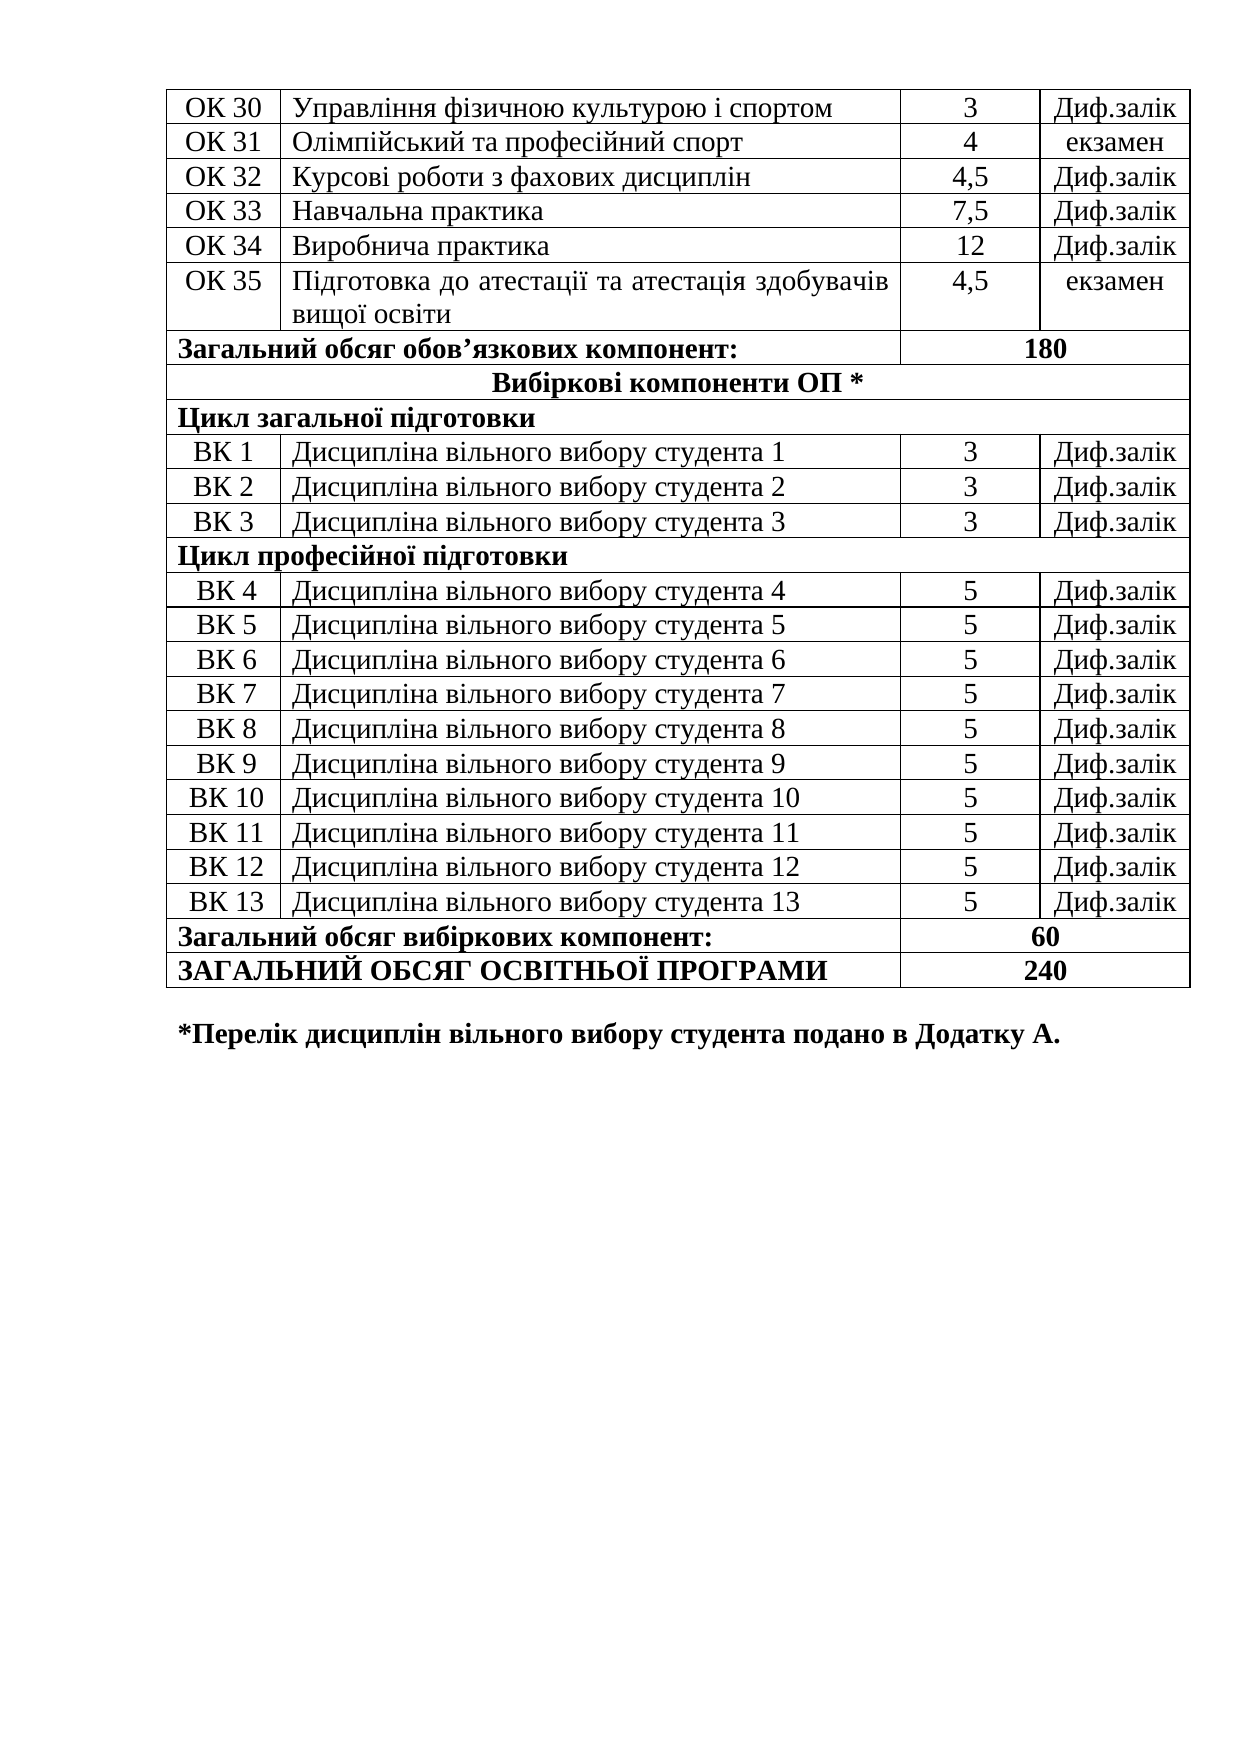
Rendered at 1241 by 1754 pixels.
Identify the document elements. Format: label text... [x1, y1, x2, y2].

table_cell Вибіркові компоненти ОП * [167, 365, 1189, 399]
table_cell 5 [901, 573, 1039, 606]
table_cell ВК 1 [167, 435, 280, 468]
table_cell Диф.залік [1041, 677, 1189, 710]
table_cell Дисципліна вільного вибору студента 8 [281, 711, 900, 745]
table_cell Диф.залік [1041, 884, 1189, 918]
table_cell Дисципліна вільного вибору студента 12 [281, 850, 900, 883]
table_cell Дисципліна вільного вибору студента 4 [281, 573, 900, 606]
table_cell ОК 34 [167, 228, 280, 262]
table_cell 3 [901, 469, 1039, 503]
table_cell Диф.залік [1041, 746, 1189, 779]
table_cell ВК 6 [167, 642, 280, 676]
table_cell ВК 12 [167, 850, 280, 883]
table_cell 4 [901, 124, 1039, 158]
table_cell 180 [901, 331, 1189, 364]
table_cell ВК 13 [167, 884, 280, 918]
table_cell 4,5 [901, 159, 1039, 192]
table_cell 5 [901, 642, 1039, 676]
table_cell Диф.залік [1041, 469, 1189, 503]
table_cell Управління фізичною культурою і спортом [281, 90, 900, 123]
table_cell Дисципліна вільного вибору студента 5 [281, 608, 900, 641]
table_cell 5 [901, 815, 1039, 848]
table_cell Диф.залік [1041, 90, 1189, 123]
table_cell Курсові роботи з фахових дисциплін [281, 159, 900, 192]
table_cell Олімпійський та професійний спорт [281, 124, 900, 158]
table_cell ОК 32 [167, 159, 280, 192]
table_cell Диф.залік [1041, 194, 1189, 227]
table_cell Дисципліна вільного вибору студента 6 [281, 642, 900, 676]
table_cell ЗАГАЛЬНИЙ ОБСЯГ ОСВІТНЬОЇ ПРОГРАМИ [167, 953, 900, 987]
table_cell Дисципліна вільного вибору студента 3 [281, 504, 900, 537]
table_cell 12 [901, 228, 1039, 262]
table_cell ВК 11 [167, 815, 280, 848]
table_cell Цикл професійної підготовки [167, 538, 1189, 572]
table_cell ВК 4 [167, 573, 280, 606]
table_cell 240 [901, 953, 1189, 987]
table_cell екзамен [1041, 124, 1189, 158]
table_cell 5 [901, 746, 1039, 779]
table_cell ОК 35 [167, 263, 280, 330]
table_cell ВК 7 [167, 677, 280, 710]
text *Перелік дисциплін вільного вибору студента подано в Додатку А. [177, 1016, 1152, 1049]
table_cell Підготовка до атестації та атестація здобувачів вищої освіти [281, 263, 900, 330]
table_cell Дисципліна вільного вибору студента 9 [281, 746, 900, 779]
table_cell ОК 31 [167, 124, 280, 158]
table_cell Диф.залік [1041, 608, 1189, 641]
table_cell Загальний обсяг вибіркових компонент: [167, 919, 900, 952]
table_cell 3 [901, 504, 1039, 537]
table_cell 5 [901, 850, 1039, 883]
table_cell Загальний обсяг обов’язкових компонент: [167, 331, 900, 364]
table_cell 5 [901, 608, 1039, 641]
table_cell 5 [901, 677, 1039, 710]
table_cell Дисципліна вільного вибору студента 13 [281, 884, 900, 918]
table_cell ВК 9 [167, 746, 280, 779]
table_cell 5 [901, 884, 1039, 918]
table_cell Диф.залік [1041, 228, 1189, 262]
table_cell Диф.залік [1041, 642, 1189, 676]
table_cell Диф.залік [1041, 504, 1189, 537]
table_cell 4,5 [901, 263, 1039, 330]
table_cell ВК 5 [167, 608, 280, 641]
table_cell 5 [901, 780, 1039, 814]
table_cell ВК 10 [167, 780, 280, 814]
table_cell Навчальна практика [281, 194, 900, 227]
table_cell Диф.залік [1041, 850, 1189, 883]
table_cell Дисципліна вільного вибору студента 11 [281, 815, 900, 848]
table_cell 60 [901, 919, 1189, 952]
table_cell 7,5 [901, 194, 1039, 227]
table_cell Диф.залік [1041, 573, 1189, 606]
table_cell Дисципліна вільного вибору студента 7 [281, 677, 900, 710]
table_cell Дисципліна вільного вибору студента 10 [281, 780, 900, 814]
table_cell Диф.залік [1041, 711, 1189, 745]
table_cell екзамен [1041, 263, 1189, 330]
table_cell ВК 8 [167, 711, 280, 745]
table_cell Диф.залік [1041, 435, 1189, 468]
table_cell ОК 33 [167, 194, 280, 227]
table_cell 3 [901, 90, 1039, 123]
table_cell Диф.залік [1041, 815, 1189, 848]
table_cell ОК 30 [167, 90, 280, 123]
table_cell Диф.залік [1041, 780, 1189, 814]
table_cell ВК 3 [167, 504, 280, 537]
table_cell 5 [901, 711, 1039, 745]
table_cell Цикл загальної підготовки [167, 400, 1189, 433]
table_cell Дисципліна вільного вибору студента 1 [281, 435, 900, 468]
table_cell Дисципліна вільного вибору студента 2 [281, 469, 900, 503]
table_cell Диф.залік [1041, 159, 1189, 192]
table_cell 3 [901, 435, 1039, 468]
table_cell ВК 2 [167, 469, 280, 503]
table_cell Виробнича практика [281, 228, 900, 262]
